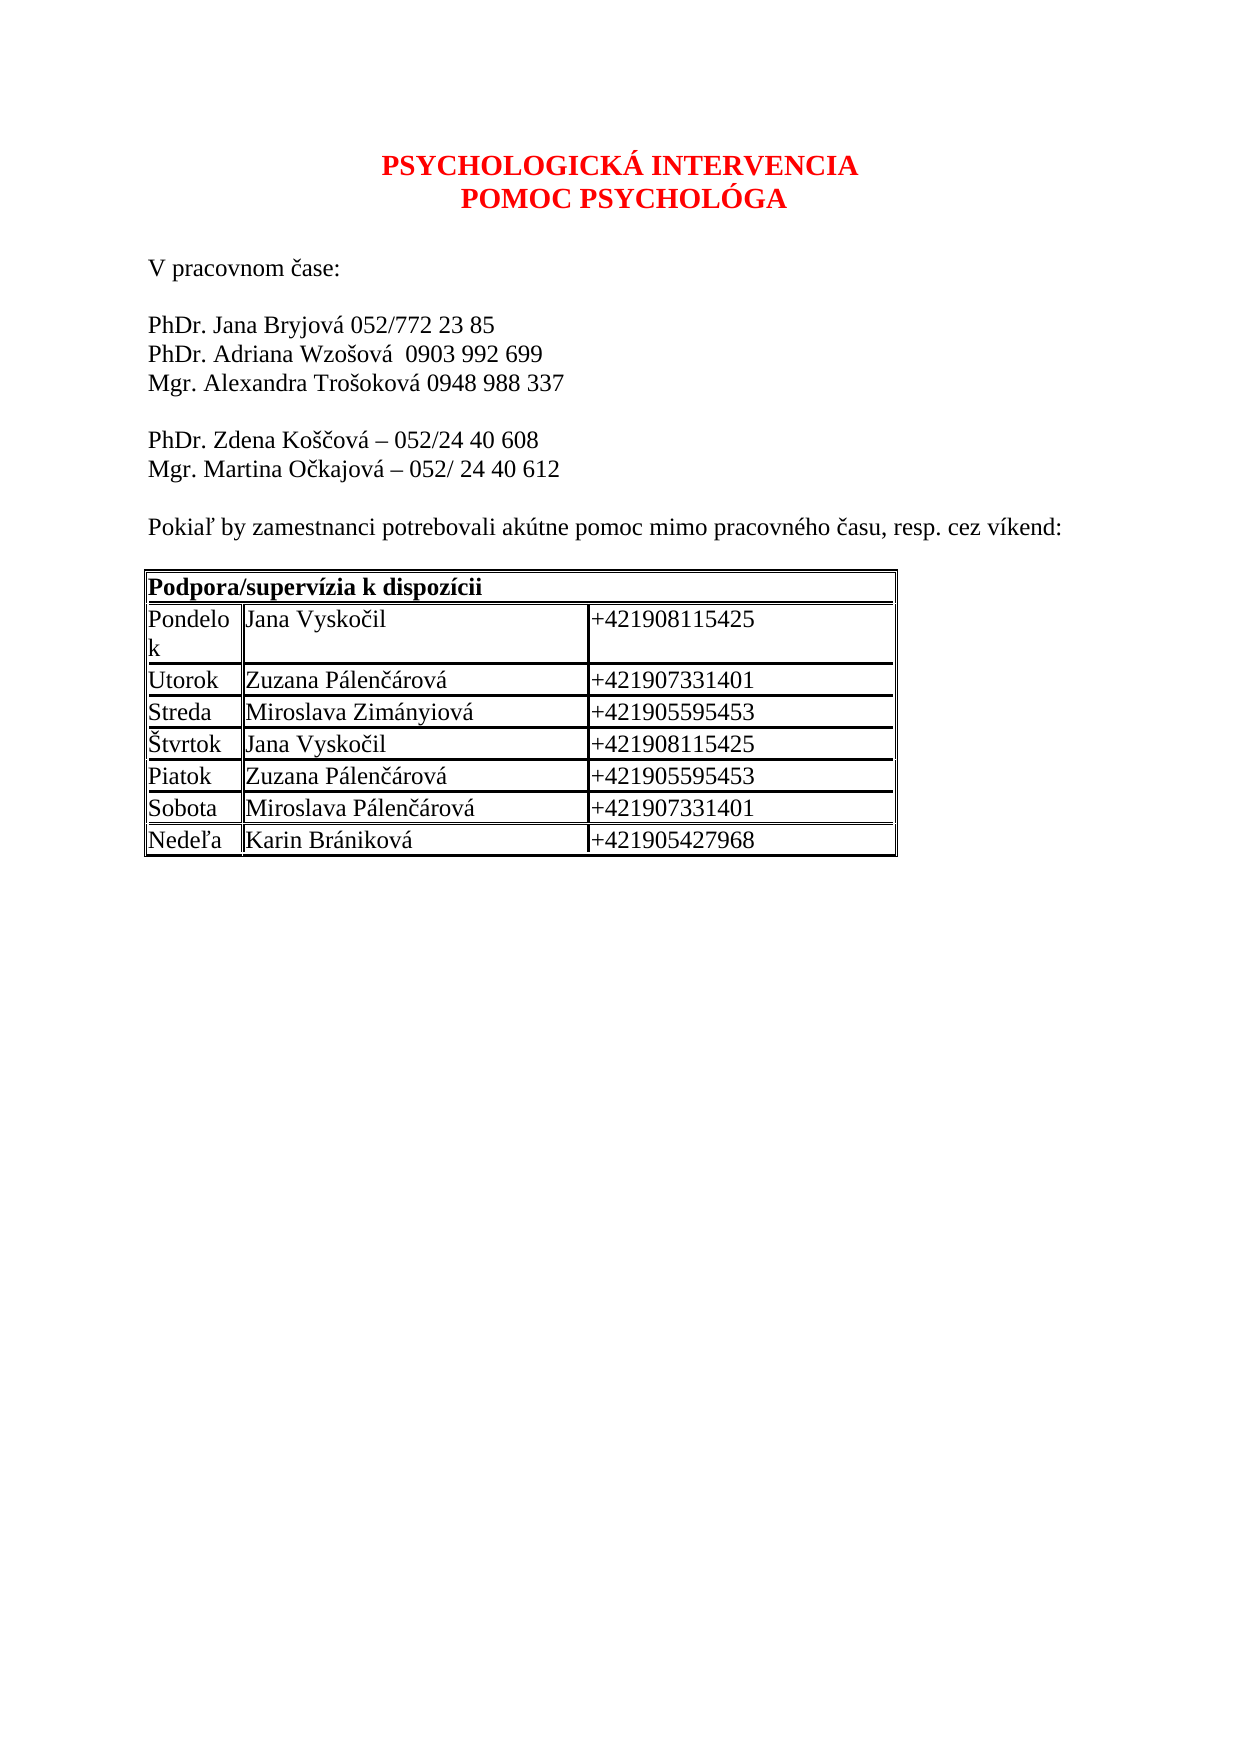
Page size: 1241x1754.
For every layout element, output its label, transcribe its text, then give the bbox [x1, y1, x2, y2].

table_cell +421907331401 [590, 790, 895, 822]
table_cell Pondelok [147, 601, 241, 662]
table_cell Miroslava Pálenčárová [245, 793, 587, 822]
table_cell Zuzana Pálenčárová [245, 761, 587, 790]
text PSYCHOLOGICKÁ INTERVENCIA [148, 148, 1093, 181]
table_cell +421905595453 [590, 758, 896, 790]
table_cell Nedeľa [145, 822, 243, 854]
table_cell +421908115425 [590, 726, 895, 758]
table_cell Utorok [147, 662, 241, 694]
table_cell Streda [147, 694, 241, 726]
text Mgr. Alexandra Trošoková 0948 988 337 [148, 368, 1093, 397]
text PhDr. Zdena Koščová – 052/24 40 608 [148, 426, 1093, 454]
table_cell Zuzana Pálenčárová [245, 665, 587, 694]
text POMOC PSYCHOLÓGA [148, 181, 1093, 215]
table_cell Sobota [147, 790, 241, 822]
table_cell Miroslava Zimányiová [245, 697, 587, 726]
table_cell Jana Vyskočil [245, 729, 587, 758]
text Mgr. Martina Očkajová – 052/ 24 40 612 [148, 454, 1093, 483]
table_cell Piatok [145, 758, 241, 790]
table_cell Jana Vyskočil [245, 605, 587, 662]
text PhDr. Adriana Wzošová 0903 992 699 [148, 339, 1093, 368]
text PhDr. Jana Bryjová 052/772 23 85 [148, 311, 1093, 339]
table_cell +421907331401 [590, 662, 895, 694]
table_cell Karin Brániková [243, 825, 588, 854]
table_cell +421905427968 [588, 822, 896, 854]
table_cell +421908115425 [590, 601, 895, 662]
table_cell Štvrtok [147, 726, 241, 758]
text Pokiaľ by zamestnanci potrebovali akútne pomoc mimo pracovného času, resp. cez víkend: [148, 512, 1093, 541]
table_header Podpora/supervízia k dispozícii [147, 573, 895, 601]
text V pracovnom čase: [148, 253, 1093, 282]
table_cell +421905595453 [590, 694, 895, 726]
